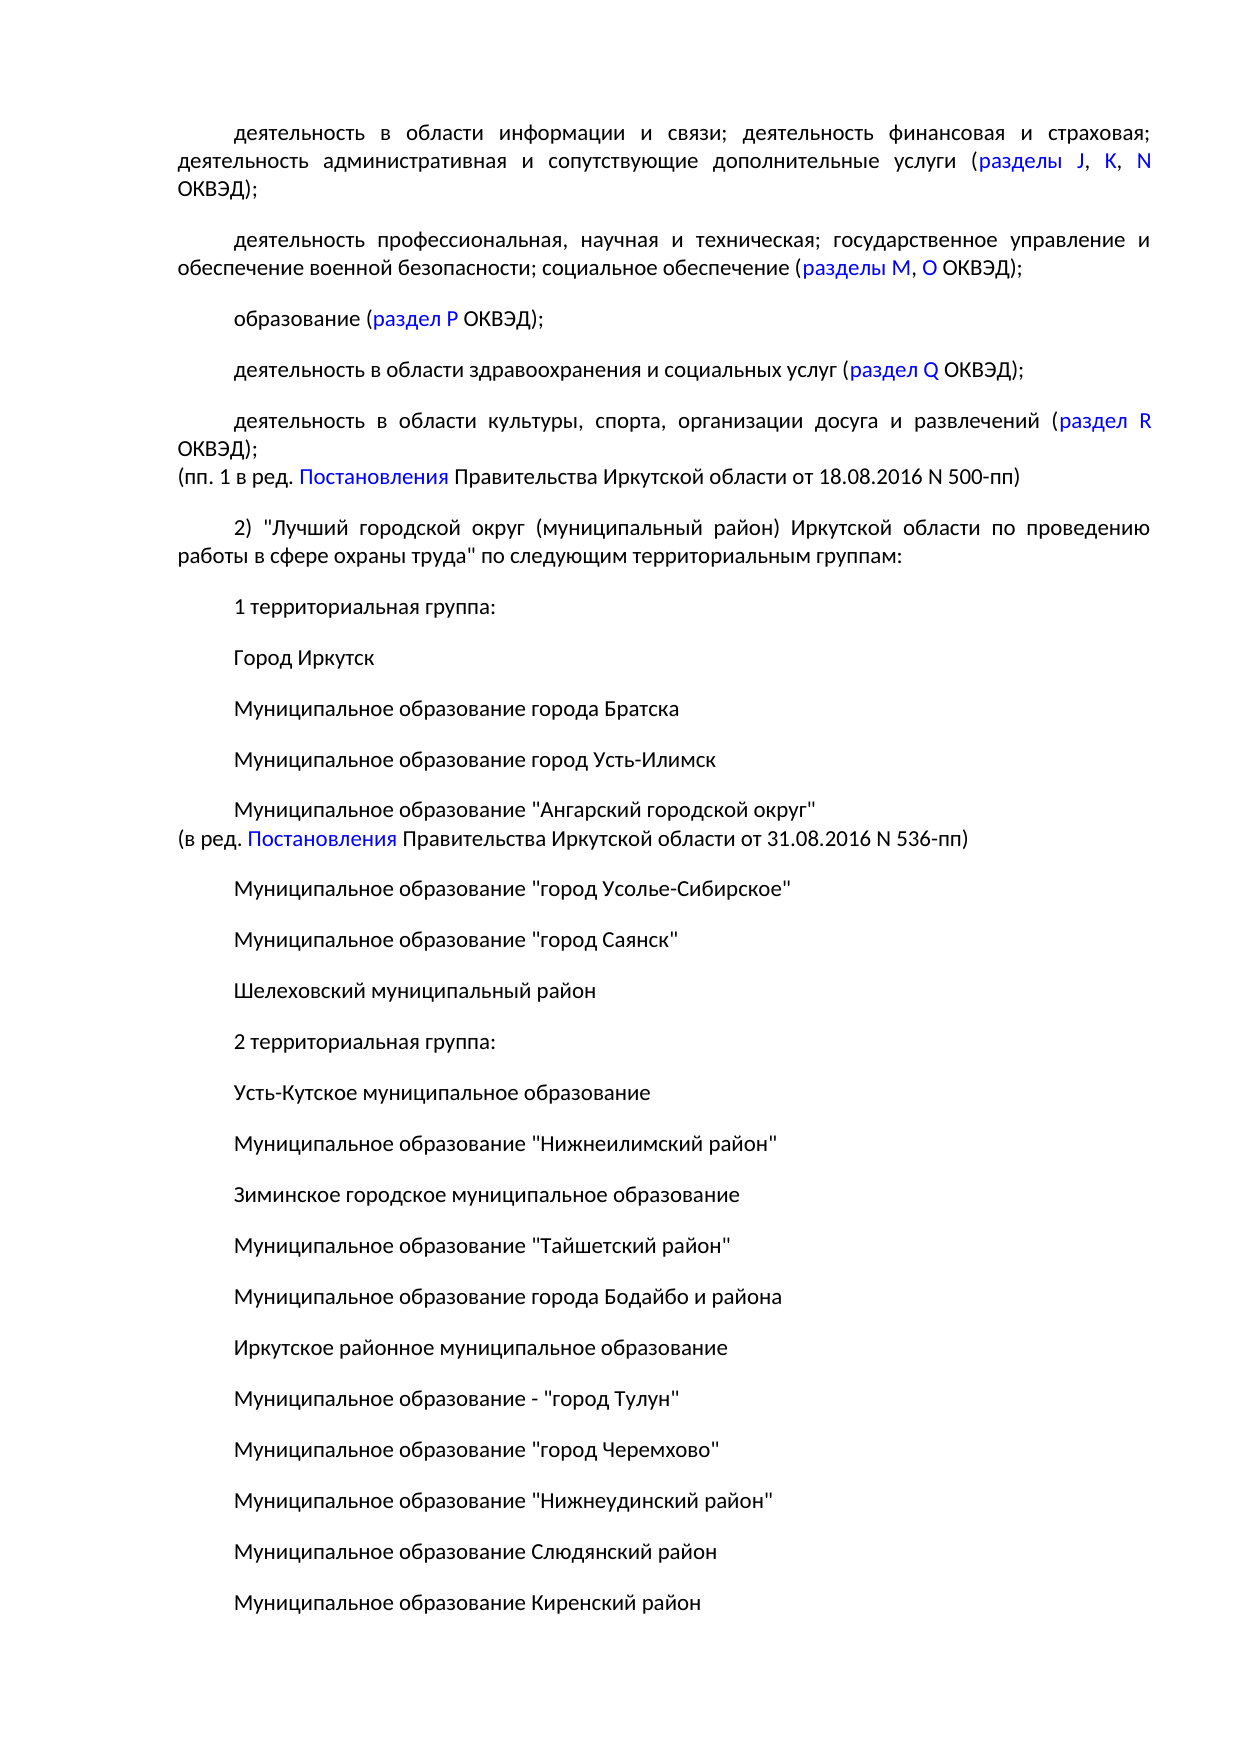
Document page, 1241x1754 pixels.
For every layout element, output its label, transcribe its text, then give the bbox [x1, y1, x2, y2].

text Шелеховский муниципальный район [177, 976, 1152, 1004]
text деятельность в области культуры, спорта, организации досуга и развлечений (раздел R ОКВЭД); [177, 406, 1152, 462]
text Муниципальное образование "Нижнеилимский район" [177, 1129, 1152, 1157]
text Муниципальное образование "город Черемхово" [177, 1435, 1152, 1463]
text деятельность в области здравоохранения и социальных услуг (раздел Q ОКВЭД); [177, 355, 1152, 383]
text Зиминское городское муниципальное образование [177, 1180, 1152, 1208]
text Иркутское районное муниципальное образование [177, 1333, 1152, 1361]
text 1 территориальная группа: [177, 592, 1152, 620]
text Усть-Кутское муниципальное образование [177, 1078, 1152, 1106]
text Муниципальное образование "Ангарский городской округ" [177, 796, 1152, 824]
text Муниципальное образование города Бодайбо и района [177, 1282, 1152, 1310]
text Муниципальное образование - "город Тулун" [177, 1384, 1152, 1412]
text Муниципальное образование "Тайшетский район" [177, 1231, 1152, 1259]
text (в ред. Постановления Правительства Иркутской области от 31.08.2016 N 536-пп) [177, 824, 1152, 852]
text Муниципальное образование Слюдянский район [177, 1537, 1152, 1565]
text Муниципальное образование "Нижнеудинский район" [177, 1486, 1152, 1514]
text Муниципальное образование Киренский район [177, 1588, 1152, 1616]
text деятельность профессиональная, научная и техническая; государственное управление и обеспечение военной безопасности; социальное обеспечение (разделы M, O ОКВЭД); [177, 225, 1152, 281]
text 2 территориальная группа: [177, 1027, 1152, 1055]
text 2) "Лучший городской округ (муниципальный район) Иркутской области по проведению работы в сфере охраны труда" по следующим территориальным группам: [177, 513, 1152, 569]
text (пп. 1 в ред. Постановления Правительства Иркутской области от 18.08.2016 N 500-пп) [177, 462, 1152, 490]
text Город Иркутск [177, 643, 1152, 671]
text деятельность в области информации и связи; деятельность финансовая и страховая; деятельность административная и сопутствующие дополнительные услуги (разделы J, K, N ОКВЭД); [177, 118, 1152, 202]
text образование (раздел P ОКВЭД); [177, 304, 1152, 332]
text Муниципальное образование город Усть-Илимск [177, 745, 1152, 773]
text Муниципальное образование "город Усолье-Сибирское" [177, 874, 1152, 903]
text Муниципальное образование города Братска [177, 694, 1152, 722]
text Муниципальное образование "город Саянск" [177, 926, 1152, 953]
